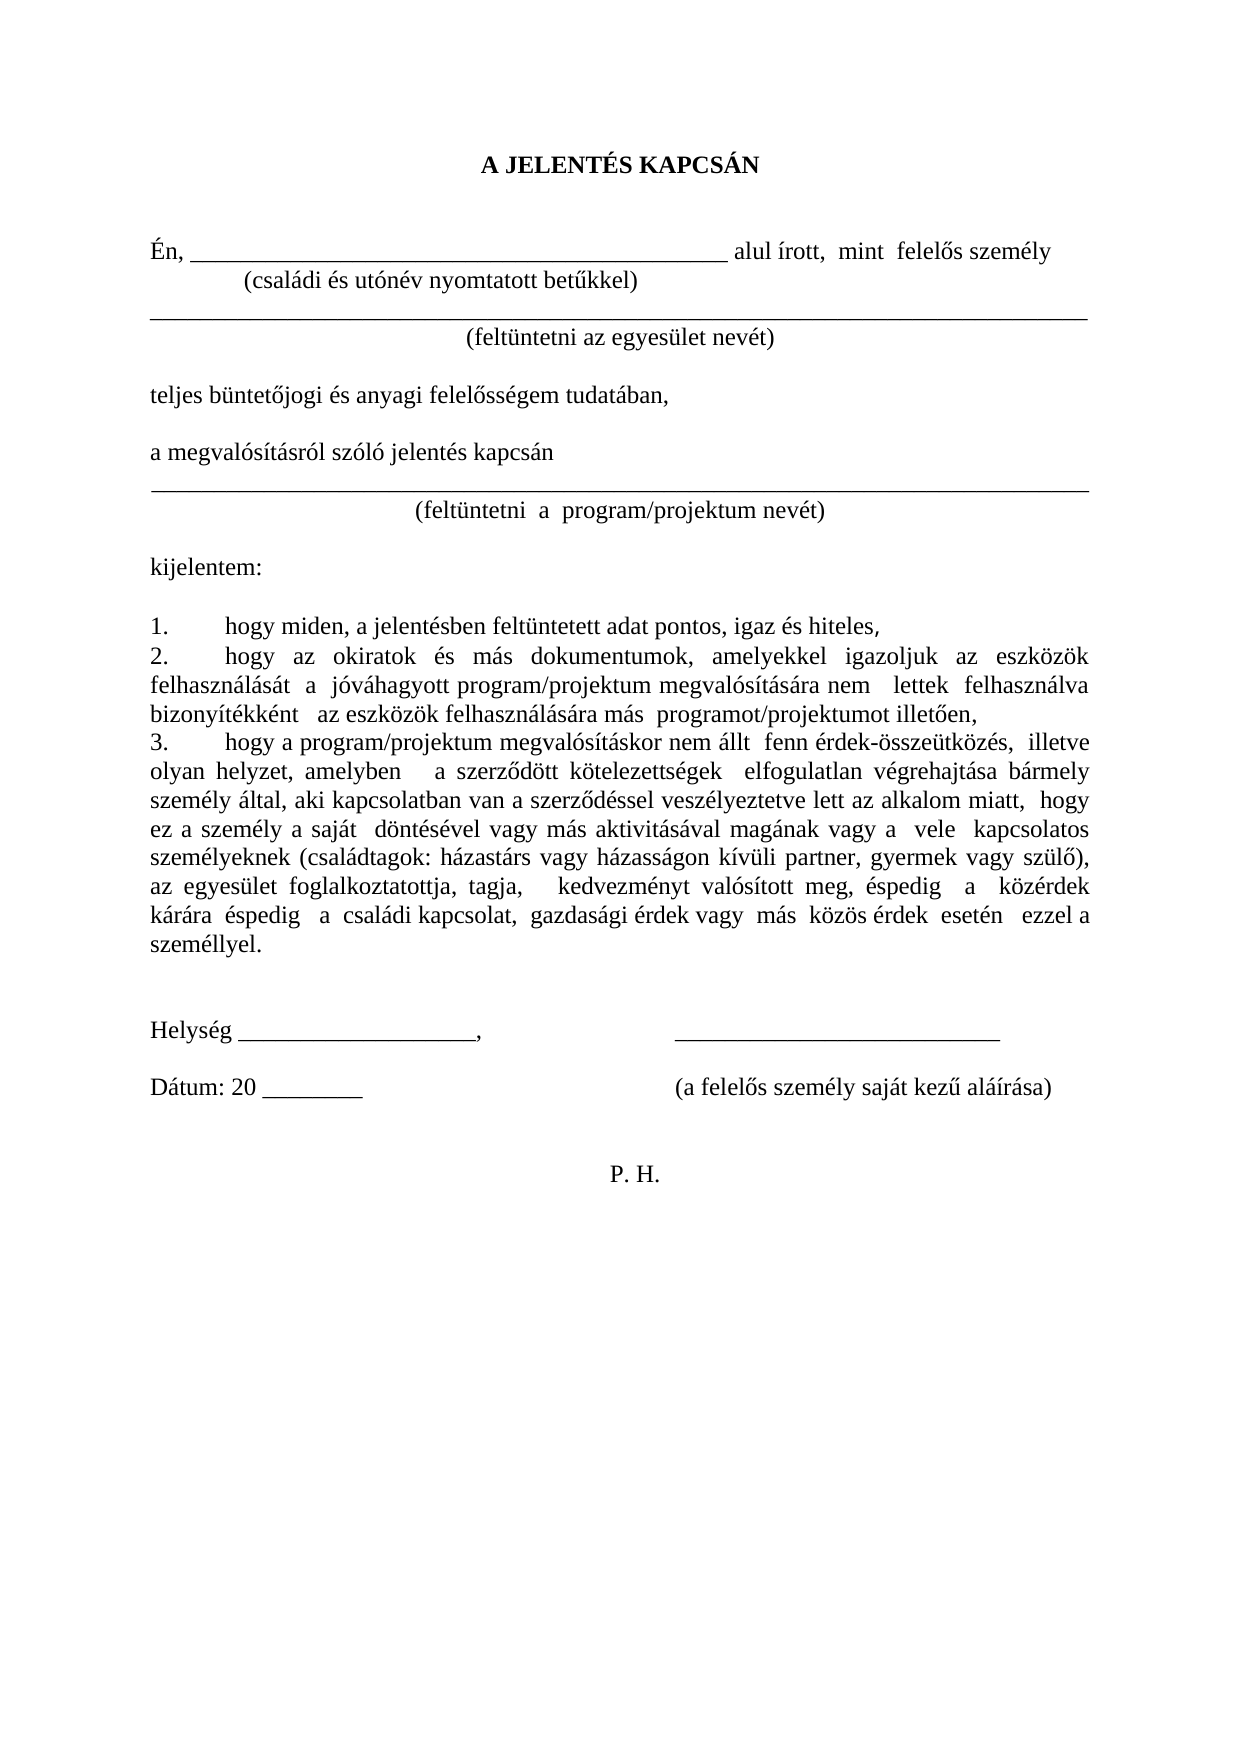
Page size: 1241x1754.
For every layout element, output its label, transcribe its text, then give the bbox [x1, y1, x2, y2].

text kijelentem: [150, 552, 1090, 581]
text ___________________________________________________________________________ [150, 294, 1090, 322]
text a megvalósításról szóló jelentés kapcsán [150, 437, 1090, 466]
text ___________________________________________________________________________ (feltüntetni a program/projektum nevét) [150, 466, 1090, 524]
text (feltüntetni az egyesület nevét) [150, 322, 1090, 351]
list hogy miden, a jelentésben feltüntetett adat pontos, igaz és hiteles, [150, 610, 1090, 641]
text P. H. [150, 1159, 1090, 1187]
text Dátum: 20 ________ (a felelős személy saját kezű aláírása) [150, 1072, 1090, 1101]
text A JELENTÉS KAPCSÁN [150, 150, 1090, 179]
text Helység ___________________, __________________________ [150, 1015, 1090, 1044]
text teljes büntetőjogi és anyagi felelősségem tudatában, [150, 380, 1090, 409]
text Én, ___________________________________________ alul írott, mint felelős személy [150, 236, 1090, 265]
list hogy a program/projektum megvalósításkor nem állt fenn érdek-összeütközés, illetve olyan helyzet, amelyben a szerződött kötelezettségek elfogulatlan végrehajtása bármely személy által, aki kapcsolatban van a szerződéssel veszélyeztetve lett az alkalom miatt, hogy ez a személy a saját döntésével vagy más aktivitásával magának vagy a vele kapcsolatos személyeknek (családtagok: házastárs vagy házasságon kívüli partner, gyermek vagy szülő), az egyesület foglalkoztatottja, tagja, kedvezményt valósított meg, éspedig a közérdek kárára éspedig a családi kapcsolat, gazdasági érdek vagy más közös érdek esetén ezzel a személlyel. [150, 727, 1090, 957]
text (családi és utónév nyomtatott betűkkel) [150, 265, 1090, 294]
list hogy az okiratok és más dokumentumok, amelyekkel igazoljuk az eszközök felhasználását a jóváhagyott program/projektum megvalósítására nem lettek felhasználva bizonyítékként az eszközök felhasználására más programot/projektumot illetően, [150, 641, 1090, 727]
